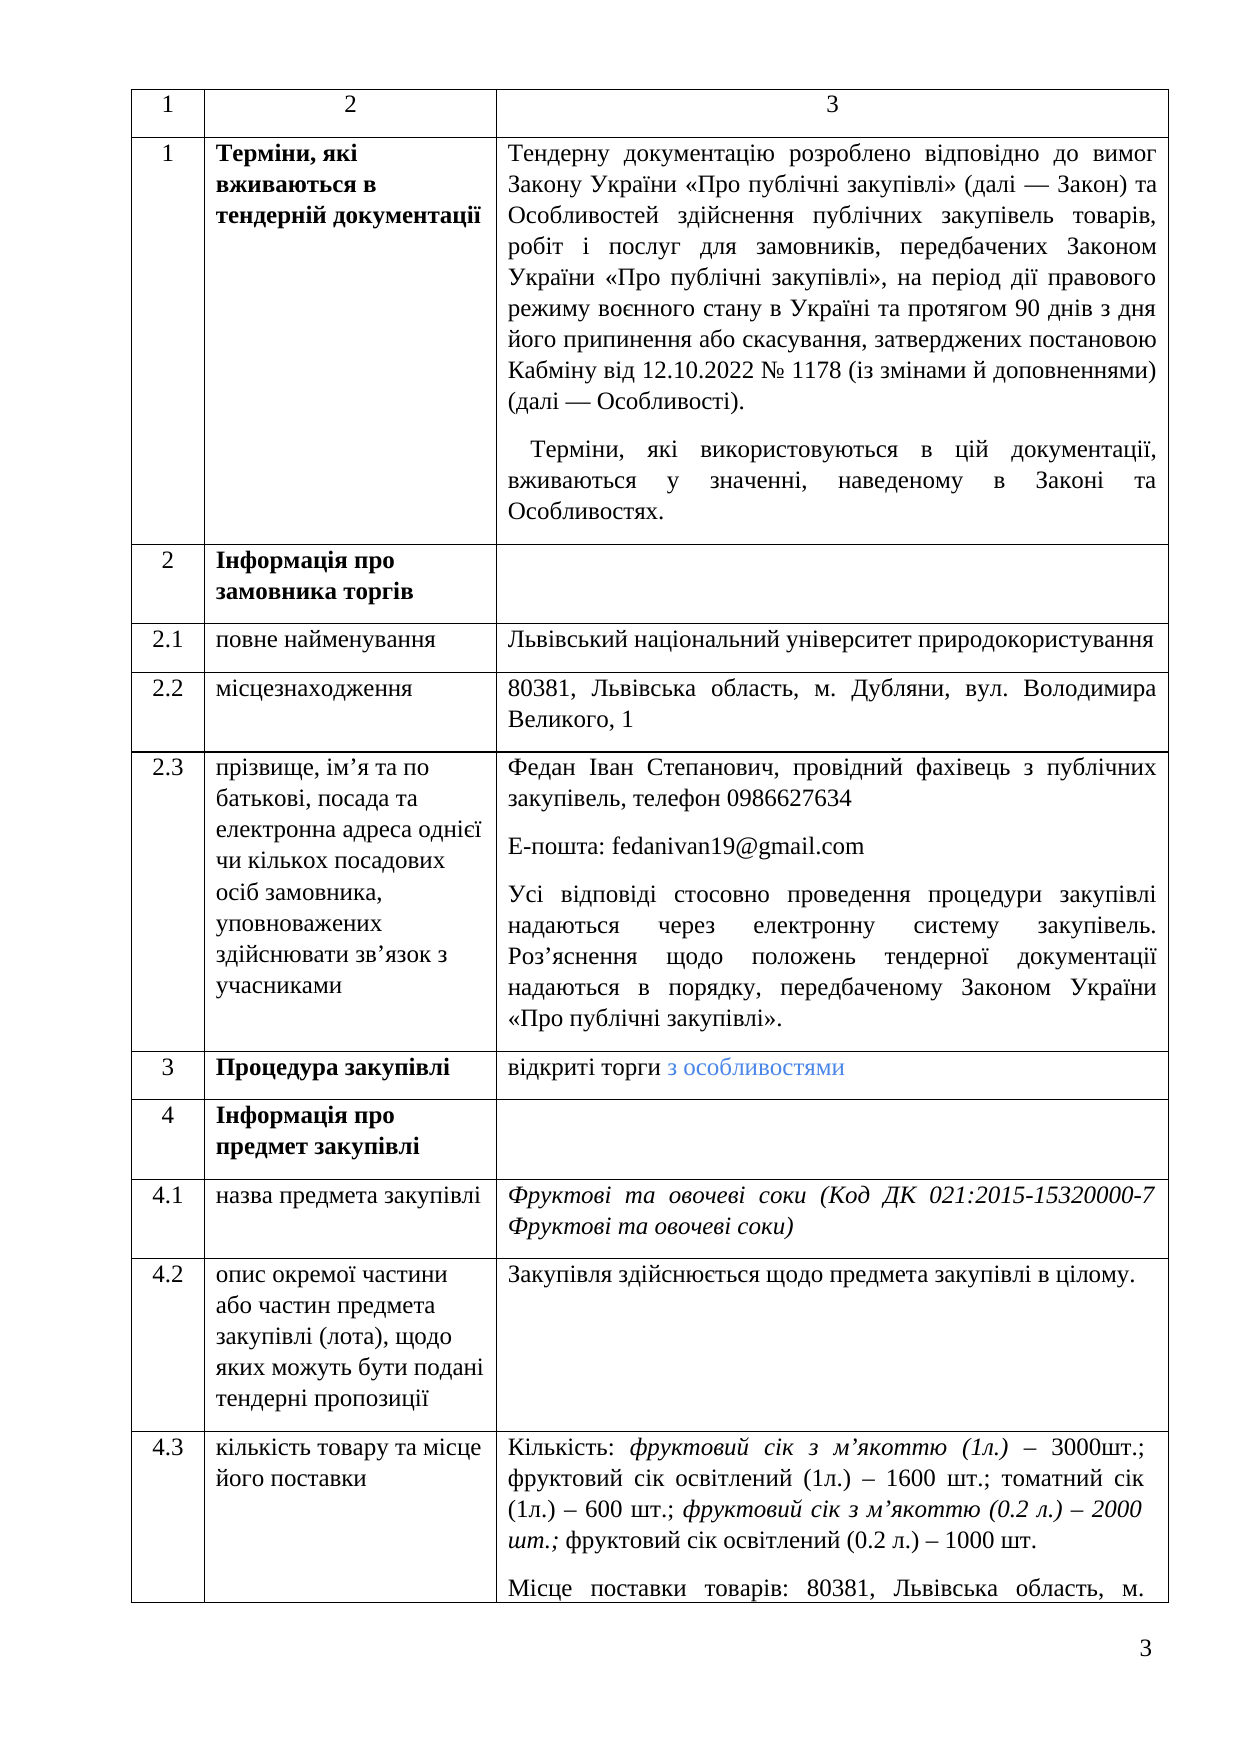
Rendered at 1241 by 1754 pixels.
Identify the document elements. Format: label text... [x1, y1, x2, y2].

table_cell 2 [132, 545, 204, 623]
table_cell 80381, Львівська область, м. Дубляни, вул. Володимира Великого, 1 [497, 673, 1168, 751]
table_cell повне найменування [205, 624, 496, 672]
table_cell Процедура закупівлі [205, 1052, 496, 1099]
table_cell Тендерну документацію розроблено відповідно до вимог Закону України «Про публічні закупівлі» (далі — Закон) та Особливостей здійснення публічних закупівель товарів, робіт і послуг для замовників, передбачених Законом України «Про публічні закупівлі», на період дії правового режиму воєнного стану в Україні та протягом 90 днів з дня його припинення або скасування, затверджених постановою Кабміну від 12.10.2022 № 1178 (із змінами й доповненнями) (далі — Особливості). Терміни, які використовуються в цій документації, вживаються у значенні, наведеному в Законі та Особливостях. [497, 138, 1168, 544]
table_cell 3 [497, 90, 1168, 137]
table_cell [497, 1432, 1168, 1602]
table_cell 2.1 [132, 624, 204, 672]
table_cell відкриті торги з особливостями [497, 1052, 1168, 1099]
table_cell 4.1 [132, 1180, 204, 1258]
table_cell Інформація про замовника торгів [205, 545, 496, 623]
table_cell Федан Іван Степанович, провідний фахівець з публічних закупівель, телефон 0986627634 Е-пошта: fedanivan19@gmail.com Усі відповіді стосовно проведення процедури закупівлі надаються через електронну систему закупівель. Роз’яснення щодо положень тендерної документації надаються в порядку, передбаченому Законом України «Про публічні закупівлі». [497, 753, 1168, 1051]
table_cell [205, 1432, 496, 1602]
table_cell Терміни, які вживаються в тендерній документації [205, 138, 496, 544]
table_cell 2 [205, 90, 496, 137]
table_cell опис окремої частини або частин предмета закупівлі (лота), щодо яких можуть бути подані тендерні пропозиції [205, 1259, 496, 1431]
table_cell 4 [132, 1100, 204, 1179]
table_cell Інформація про предмет закупівлі [205, 1100, 496, 1179]
table_cell 1 [132, 138, 204, 544]
table_cell 2.2 [132, 673, 204, 751]
table_cell прізвище, ім’я та по батькові, посада та електронна адреса однієї чи кількох посадових осіб замовника, уповноважених здійснювати зв’язок з учасниками [205, 753, 496, 1051]
table_cell 2.3 [132, 753, 204, 1051]
table_cell 4.2 [132, 1259, 204, 1431]
table_cell Фруктові та овочеві соки (Код ДК 021:2015-15320000-7 Фруктові та овочеві соки) [497, 1180, 1168, 1258]
table_cell Закупівля здійснюється щодо предмета закупівлі в цілому. [497, 1259, 1168, 1431]
table_cell 3 [132, 1052, 204, 1099]
table_cell Львівський національний університет природокористування [497, 624, 1168, 672]
table_cell місцезнаходження [205, 673, 496, 751]
table_cell [497, 545, 1168, 623]
table_cell [497, 1100, 1168, 1179]
table_cell назва предмета закупівлі [205, 1180, 496, 1258]
table_cell 1 [132, 90, 204, 137]
table_cell 4.3 [132, 1432, 204, 1602]
